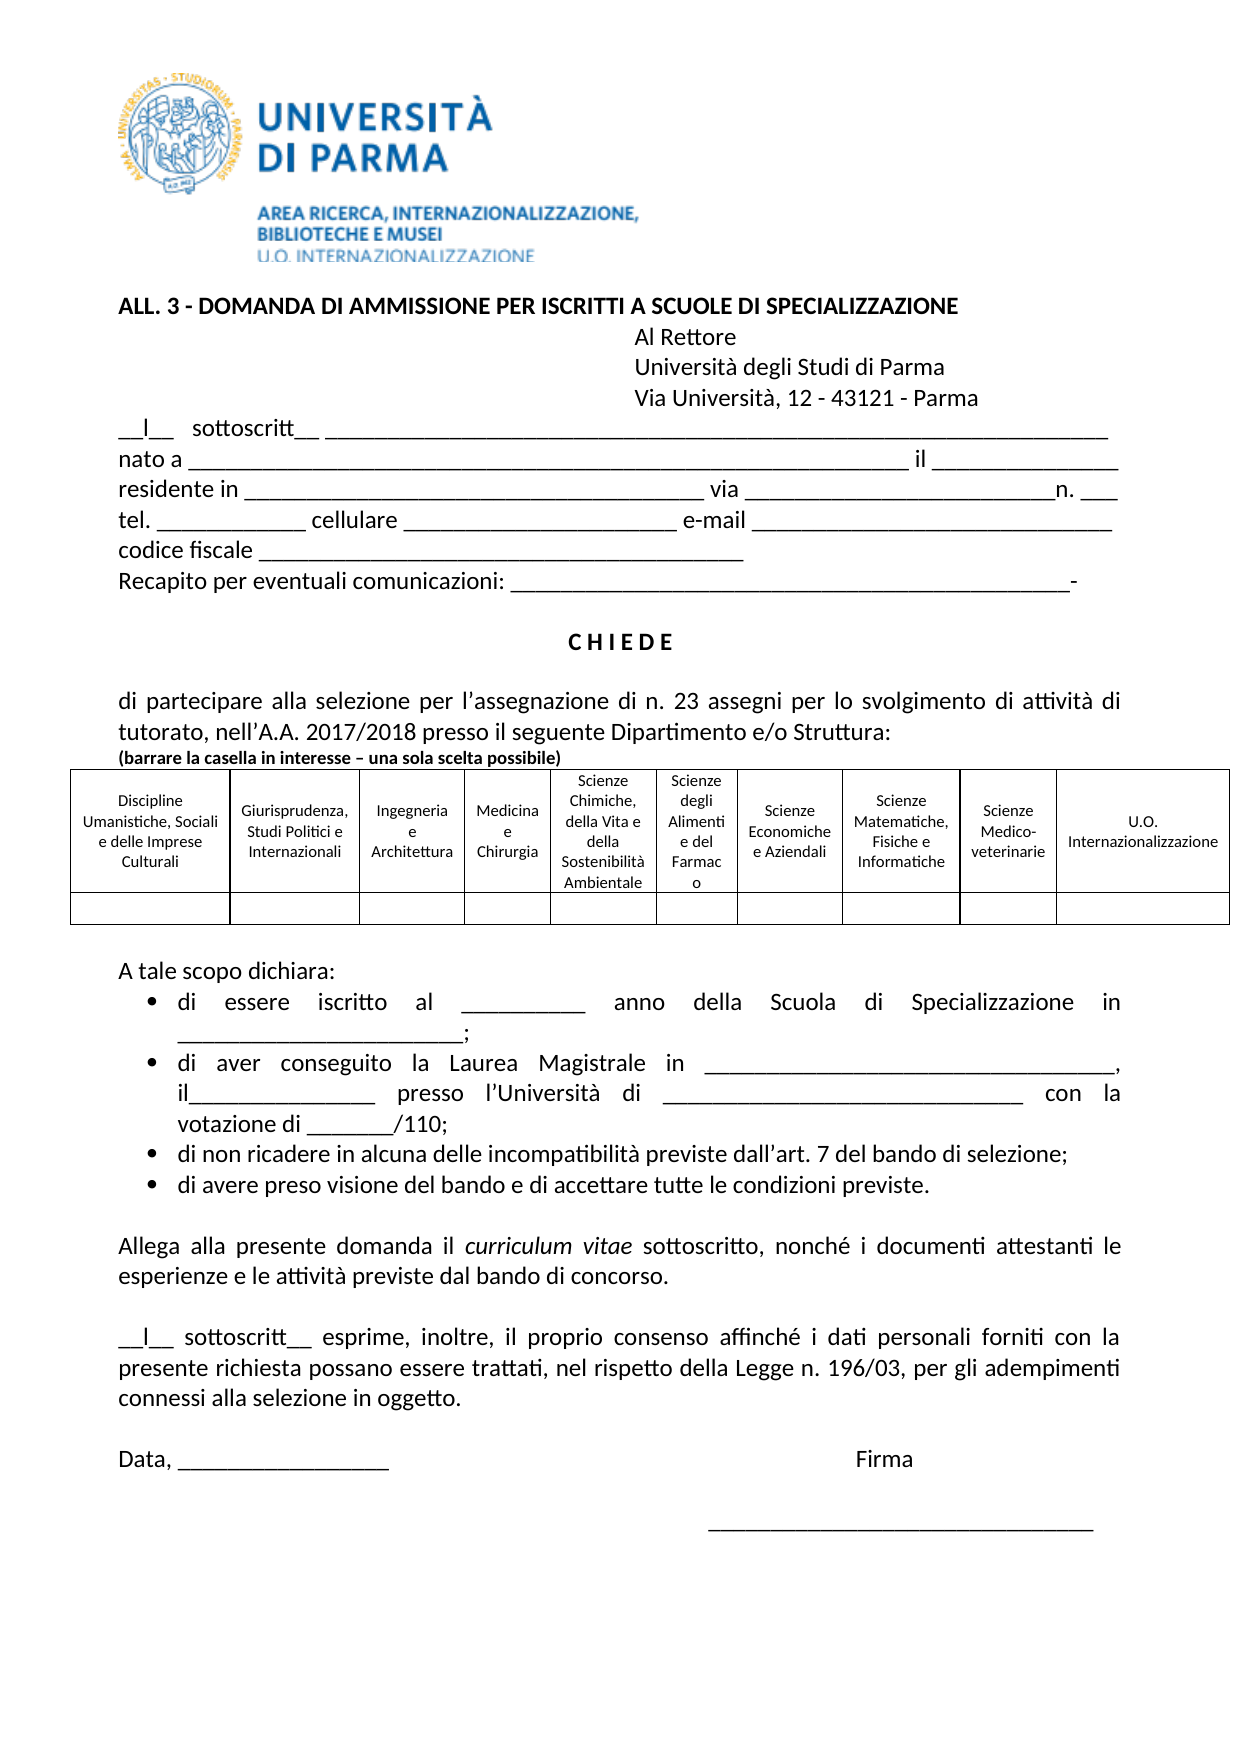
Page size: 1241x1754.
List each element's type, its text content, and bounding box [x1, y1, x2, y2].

text residente in _____________________________________ via _________________________n. ___ [118, 473, 1122, 504]
table_header Scienze Chimiche, della Vita e della Sostenibilità Ambientale [551, 770, 656, 892]
text Via Università, 12 - 43121 - Parma [118, 382, 1122, 412]
table_cell [360, 893, 464, 924]
table_header Ingegneria e Architettura [360, 770, 464, 892]
text codice fiscale _______________________________________ [118, 534, 1122, 565]
subtitle C H I E D E [118, 626, 1122, 657]
text nato a __________________________________________________________ il _______________ [118, 443, 1122, 473]
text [118, 1505, 1122, 1535]
table_cell [738, 893, 842, 924]
list di aver conseguito la Laurea Magistrale in _________________________________, il_______________ presso l’Università di _____________________________ con la votazione di _______/110; [148, 1047, 1122, 1138]
text (barrare la casella in interesse – una sola scelta possibile) [118, 746, 1122, 769]
table_cell [657, 893, 737, 924]
text tel. ____________ cellulare ______________________ e-mail _____________________________ [118, 504, 1122, 534]
table_header Scienze degli Alimenti e del Farmaco [657, 770, 737, 892]
table_cell [1057, 893, 1229, 924]
text Allega alla presente domanda il curriculum vitae sottoscritto, nonché i documenti attestanti le esperienze e le attività previste dal bando di concorso. [118, 1230, 1122, 1291]
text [118, 290, 1122, 321]
table_header U.O. Internazionalizzazione [1057, 770, 1229, 892]
text __l__ sottoscritt__ _______________________________________________________________ [118, 412, 1122, 443]
table_cell [551, 893, 656, 924]
text A tale scopo dichiara: [118, 955, 1122, 986]
table_cell [961, 893, 1056, 924]
table_header Scienze Economiche e Aziendali [738, 770, 842, 892]
table_header Scienze Medico-veterinarie [961, 770, 1056, 892]
list di avere preso visione del bando e di accettare tutte le condizioni previste. [148, 1169, 1122, 1199]
table_header Scienze Matematiche, Fisiche e Informatiche [843, 770, 959, 892]
table_cell [843, 893, 959, 924]
table_cell [465, 893, 550, 924]
table_cell [231, 893, 359, 924]
text Data, _________________ Firma [118, 1444, 1122, 1474]
text Università degli Studi di Parma [634, 351, 1122, 382]
text Recapito per eventuali comunicazioni: _____________________________________________- [118, 565, 1122, 596]
table_header Medicina e Chirurgia [465, 770, 550, 892]
text __l__ sottoscritt__ esprime, inoltre, il proprio consenso affinché i dati personali forniti con la presente richiesta possano essere trattati, nel rispetto della Legge n. 196/03, per gli adempimenti connessi alla selezione in oggetto. [118, 1322, 1122, 1413]
text di partecipare alla selezione per l’assegnazione di n. 23 assegni per lo svolgimento di attività di tutorato, nell’A.A. 2017/2018 presso il seguente Dipartimento e/o Struttura: [118, 685, 1122, 746]
table_header Giurisprudenza, Studi Politici e Internazionali [231, 770, 359, 892]
text Al Rettore [118, 321, 1122, 351]
list di essere iscritto al __________ anno della Scuola di Specializzazione in _______________________; [148, 986, 1122, 1047]
table_header Discipline Umanistiche, Sociali e delle Imprese Culturali [71, 770, 229, 892]
table_cell [71, 893, 229, 924]
list di non ricadere in alcuna delle incompatibilità previste dall’art. 7 del bando di selezione; [148, 1138, 1122, 1169]
